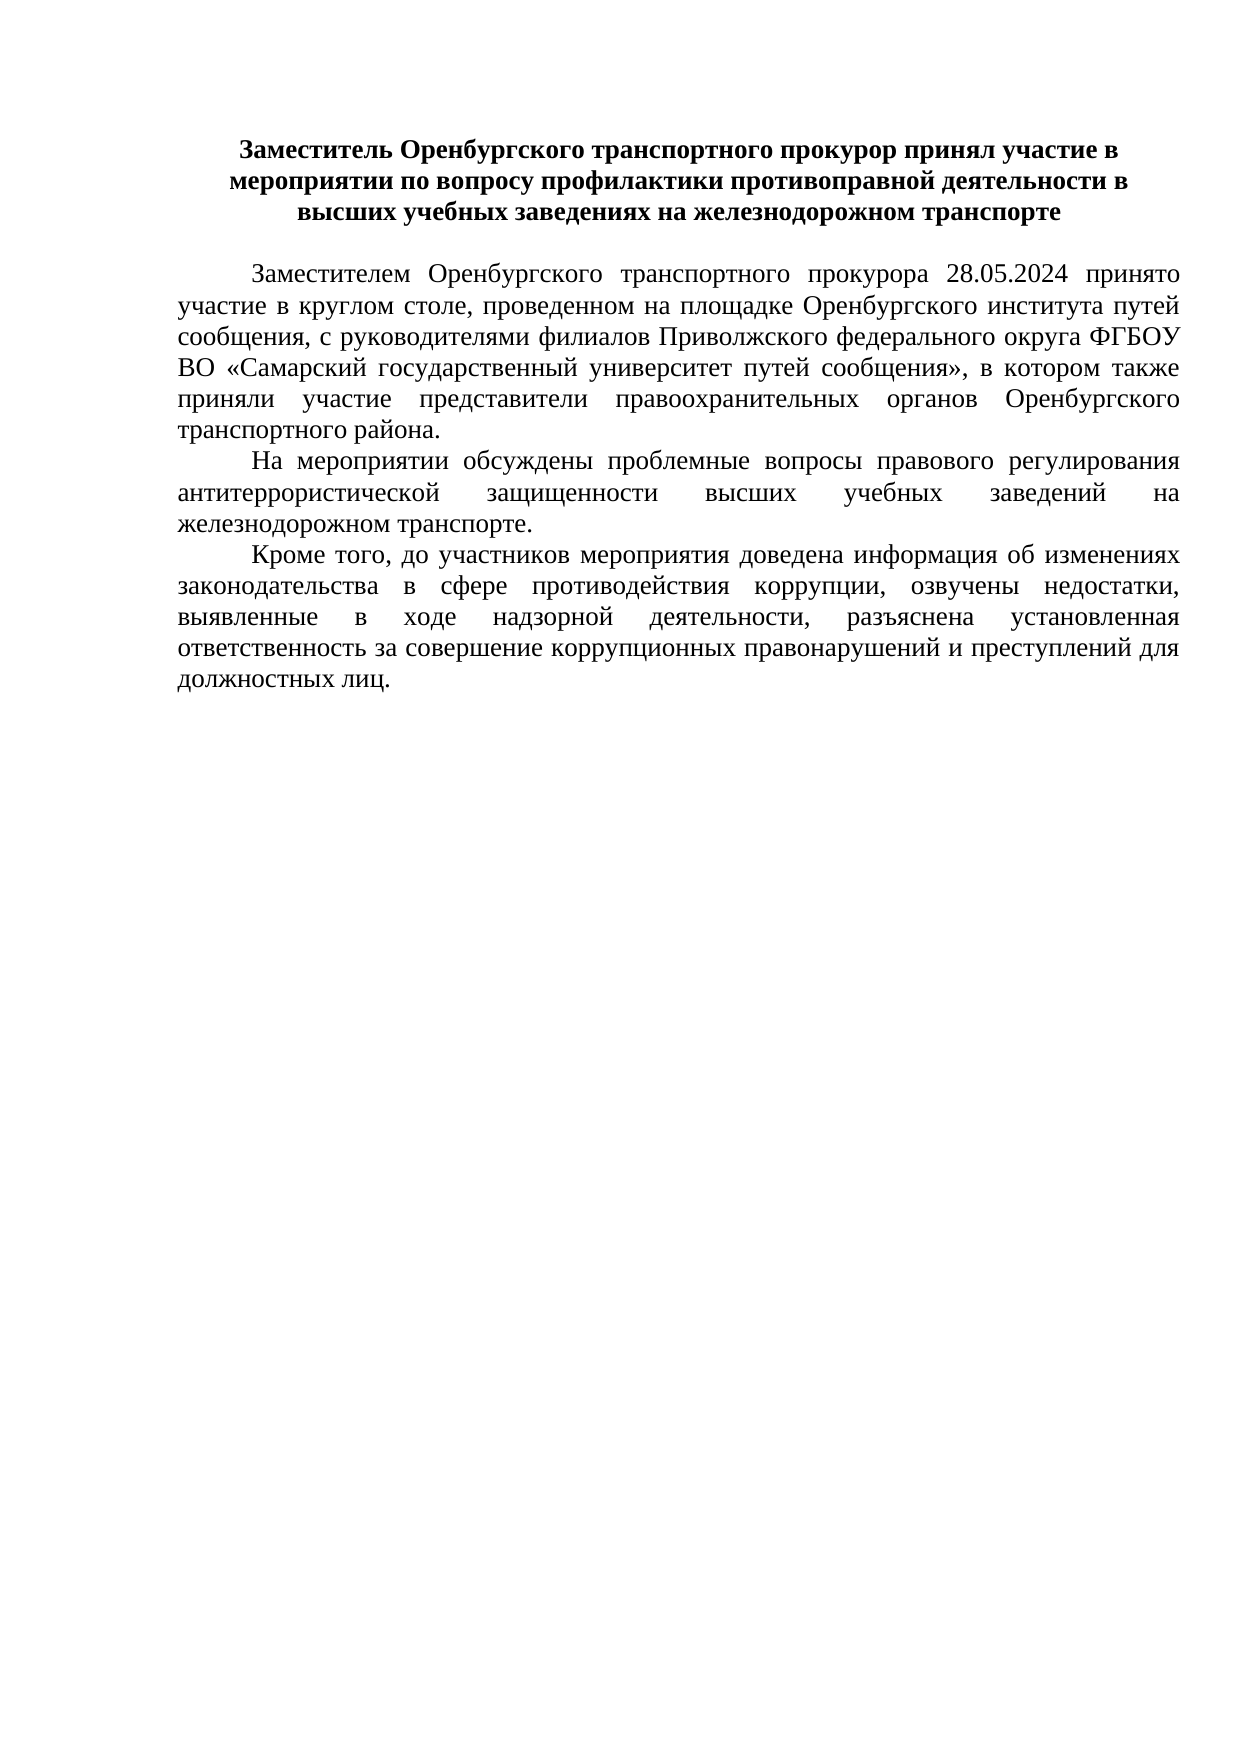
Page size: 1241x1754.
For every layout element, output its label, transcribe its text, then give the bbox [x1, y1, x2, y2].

text Заместителем Оренбургского транспортного прокурора 28.05.2024 принято участие в круглом столе, проведенном на площадке Оренбургского института путей сообщения, с руководителями филиалов Приволжского федерального округа ФГБОУ ВО «Самарский государственный университет путей сообщения», в котором также приняли участие представители правоохранительных органов Оренбургского транспортного района. [177, 258, 1181, 444]
text Кроме того, до участников мероприятия доведена информация об изменениях законодательства в сфере противодействия коррупции, озвучены недостатки, выявленные в ходе надзорной деятельности, разъяснена установленная ответственность за совершение коррупционных правонарушений и преступлений для должностных лиц. [177, 538, 1181, 694]
text На мероприятии обсуждены проблемные вопросы правового регулирования антитеррористической защищенности высших учебных заведений на железнодорожном транспорте. [177, 444, 1181, 538]
text Заместитель Оренбургского транспортного прокурор принял участие в мероприятии по вопросу профилактики противоправной деятельности в высших учебных заведениях на железнодорожном транспорте [177, 133, 1181, 226]
